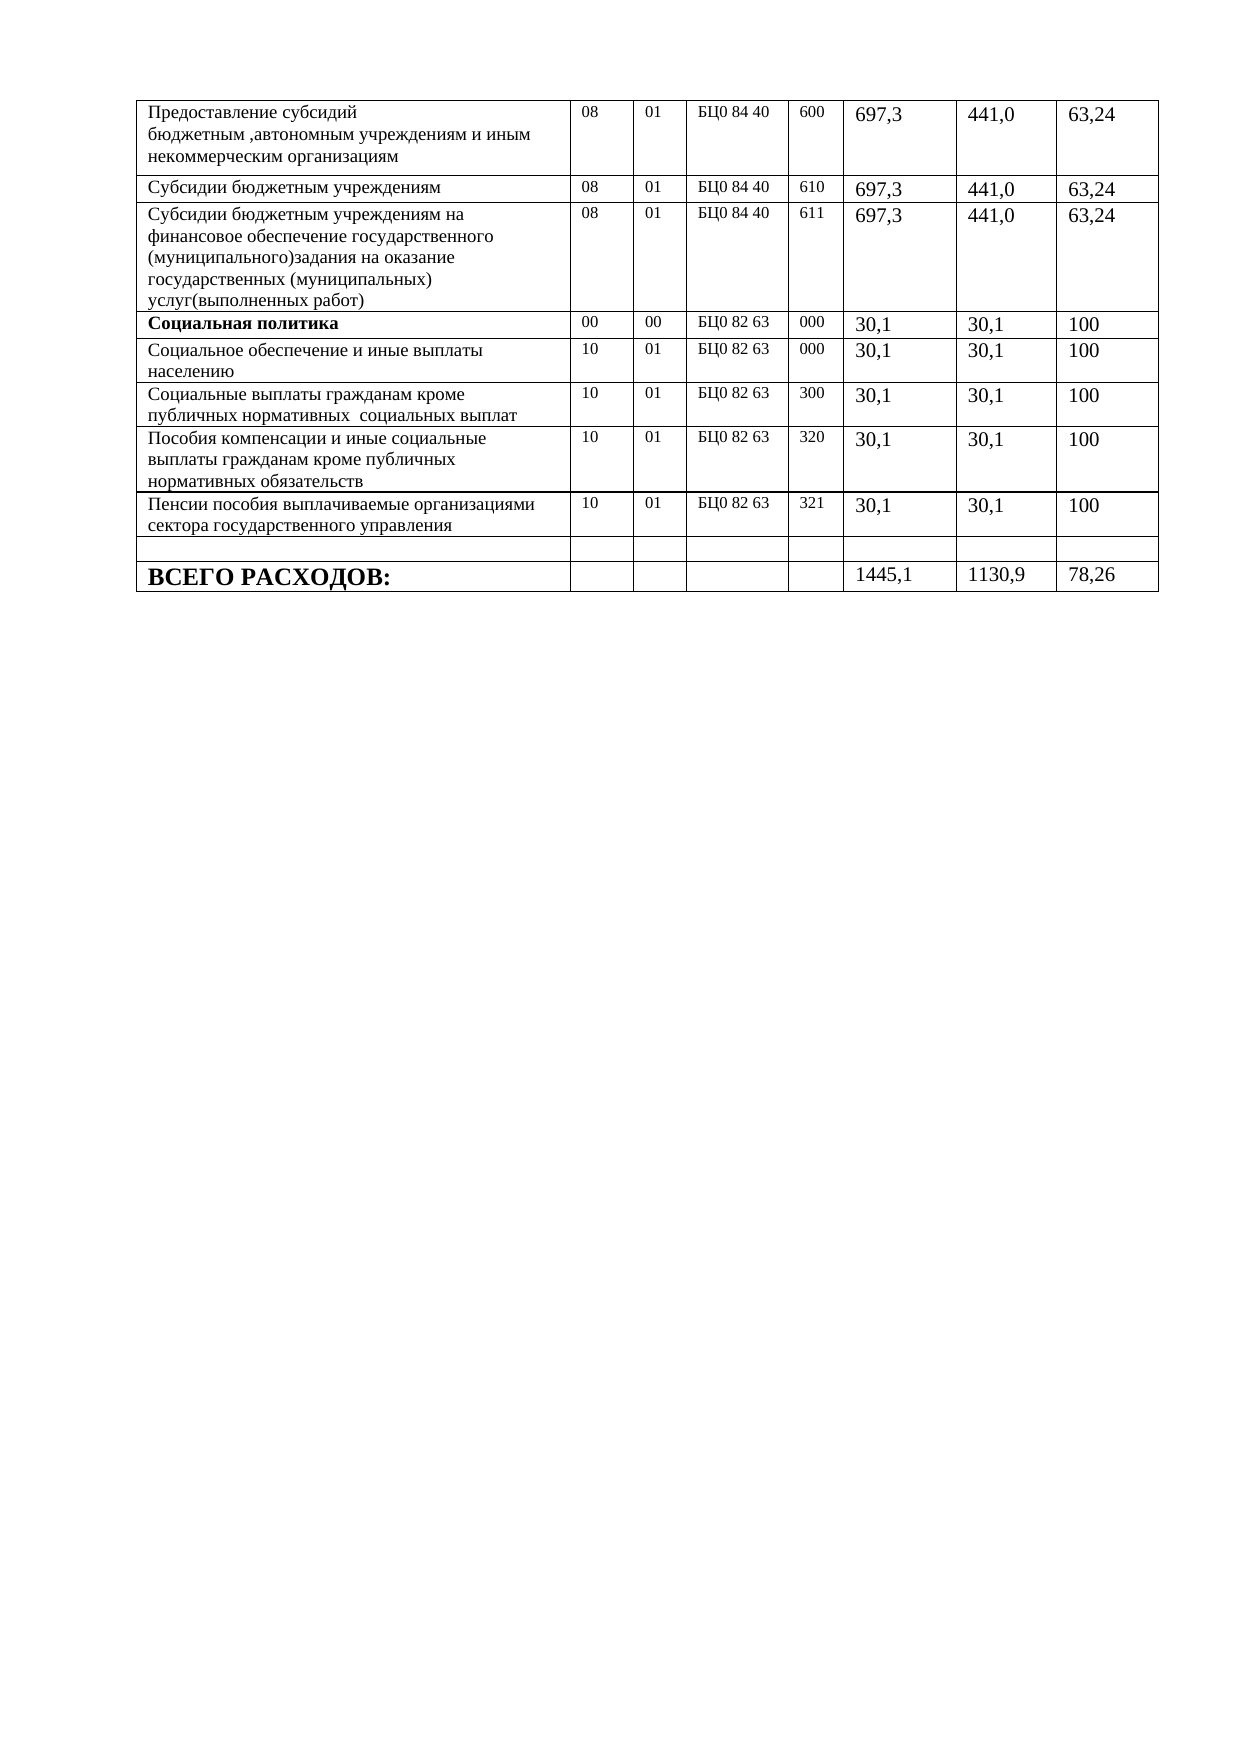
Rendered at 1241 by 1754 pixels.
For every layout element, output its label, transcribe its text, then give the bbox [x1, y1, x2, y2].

table_cell [687, 562, 788, 591]
table_cell БЦ0 84 40 [687, 101, 788, 175]
table_cell [634, 537, 686, 561]
table_cell 320 [789, 427, 843, 491]
table_cell Социальная политика [137, 312, 570, 337]
table_cell Пособия компенсации и иные социальные выплаты гражданам кроме публичных нормативных обязательств [137, 427, 570, 491]
table_cell 30,1 [844, 312, 956, 337]
table_cell 08 [571, 101, 633, 175]
table_cell 697,3 [844, 101, 956, 175]
table_cell 000 [789, 339, 843, 382]
table_cell 100 [1057, 312, 1158, 337]
table_cell Социальное обеспечение и иные выплаты населению [137, 339, 570, 382]
table_cell Субсидии бюджетным учреждениям на финансовое обеспечение государственного (муниципального)задания на оказание государственных (муниципальных) услуг(выполненных работ) [137, 203, 570, 311]
table_cell 30,1 [957, 493, 1056, 536]
table_cell [634, 562, 686, 591]
table_cell 08 [571, 203, 633, 311]
table_cell 01 [634, 427, 686, 491]
table_cell 600 [789, 101, 843, 175]
table_cell 01 [634, 101, 686, 175]
table_cell 63,24 [1057, 176, 1158, 202]
table_cell [571, 537, 633, 561]
table_cell 000 [789, 312, 843, 337]
table_cell 30,1 [957, 339, 1056, 382]
table_cell 63,24 [1057, 203, 1158, 311]
table_cell 10 [571, 493, 633, 536]
table_cell 441,0 [957, 101, 1056, 175]
table_cell [687, 537, 788, 561]
table_cell 30,1 [844, 339, 956, 382]
table_cell 441,0 [957, 203, 1056, 311]
table_cell 321 [789, 493, 843, 536]
table_cell 30,1 [957, 383, 1056, 426]
table_cell 10 [571, 383, 633, 426]
table_cell 100 [1057, 383, 1158, 426]
table_cell [137, 537, 570, 561]
table_cell 08 [571, 176, 633, 202]
table_cell Социальные выплаты гражданам кроме публичных нормативных социальных выплат [137, 383, 570, 426]
table_cell 100 [1057, 339, 1158, 382]
table_cell 01 [634, 203, 686, 311]
table_cell БЦ0 84 40 [687, 176, 788, 202]
table_cell 697,3 [844, 176, 956, 202]
table_cell 63,24 [1057, 101, 1158, 175]
table_cell БЦ0 82 63 [687, 312, 788, 337]
table_cell Пенсии пособия выплачиваемые организациями сектора государственного управления [137, 493, 570, 536]
table_cell 441,0 [957, 176, 1056, 202]
table_cell БЦ0 82 63 [687, 493, 788, 536]
table_cell БЦ0 82 63 [687, 427, 788, 491]
table_cell 01 [634, 176, 686, 202]
table_cell 30,1 [844, 493, 956, 536]
table_cell [957, 537, 1056, 561]
table_cell 01 [634, 493, 686, 536]
table_cell 610 [789, 176, 843, 202]
table_cell Предоставление субсидий бюджетным ,автономным учреждениям и иным некоммерческим организациям [137, 101, 570, 175]
table_cell [571, 562, 633, 591]
table_cell 01 [634, 383, 686, 426]
table_cell Субсидии бюджетным учреждениям [137, 176, 570, 202]
table_cell [789, 562, 843, 591]
table_cell 10 [571, 339, 633, 382]
table_cell [1057, 537, 1158, 561]
table_cell 1130,9 [957, 562, 1056, 591]
table_cell 00 [571, 312, 633, 337]
table_cell 300 [789, 383, 843, 426]
table_cell 30,1 [844, 383, 956, 426]
table_cell 100 [1057, 427, 1158, 491]
table_cell БЦ0 84 40 [687, 203, 788, 311]
table_cell 30,1 [844, 427, 956, 491]
table_cell 1445,1 [844, 562, 956, 591]
table_cell [789, 537, 843, 561]
table_cell 697,3 [844, 203, 956, 311]
table_cell [844, 537, 956, 561]
table_cell ВСЕГО РАСХОДОВ: [137, 562, 570, 591]
table_cell БЦ0 82 63 [687, 339, 788, 382]
table_cell 10 [571, 427, 633, 491]
table_cell 01 [634, 339, 686, 382]
table_cell БЦ0 82 63 [687, 383, 788, 426]
table_cell 00 [634, 312, 686, 337]
table_cell 30,1 [957, 427, 1056, 491]
table_cell 30,1 [957, 312, 1056, 337]
table_cell 100 [1057, 493, 1158, 536]
table_cell 78,26 [1057, 562, 1158, 591]
table_cell 611 [789, 203, 843, 311]
